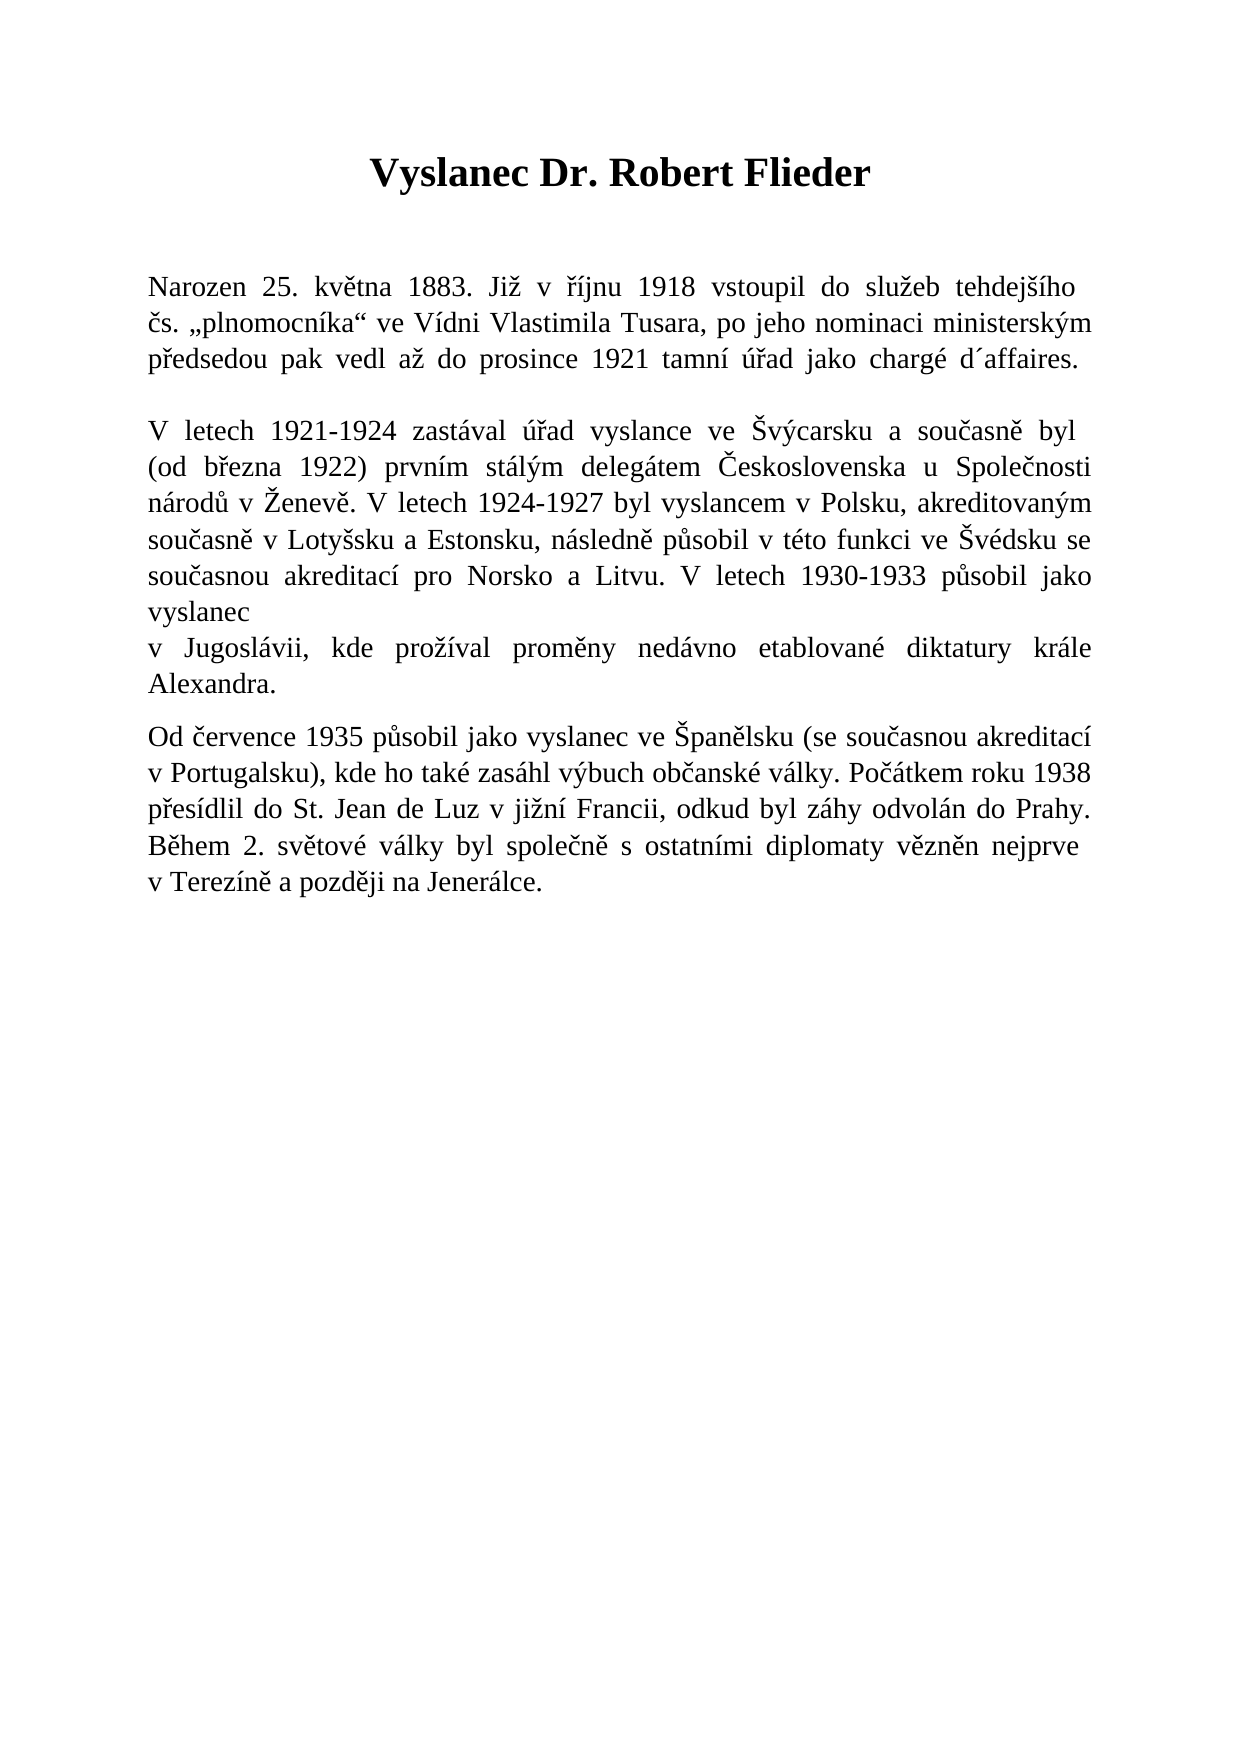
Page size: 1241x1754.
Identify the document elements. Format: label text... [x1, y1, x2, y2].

text Od července 1935 působil jako vyslanec ve Španělsku (se současnou akreditací v Portugalsku), kde ho také zasáhl výbuch občanské války. Počátkem roku 1938 přesídlil do St. Jean de Luz v jižní Francii, odkud byl záhy odvolán do Prahy. Během 2. světové války byl společně s ostatními diplomaty vězněn nejprve v Terezíně a později na Jenerálce. [148, 719, 1093, 897]
text Vyslanec Dr. Robert Flieder [148, 148, 1093, 196]
text Narozen 25. května 1883. Již v říjnu 1918 vstoupil do služeb tehdejšího čs. „plnomocníka“ ve Vídni Vlastimila Tusara, po jeho nominaci ministerským předsedou pak vedl až do prosince 1921 tamní úřad jako chargé d´affaires. V letech 1921-1924 zastával úřad vyslance ve Švýcarsku a současně byl (od března 1922) prvním stálým delegátem Československa u Společnosti národů v Ženevě. V letech 1924-1927 byl vyslancem v Polsku, akreditovaným současně v Lotyšsku a Estonsku, následně působil v této funkci ve Švédsku se současnou akreditací pro Norsko a Litvu. V letech 1930-1933 působil jako vyslanec v Jugoslávii, kde prožíval proměny nedávno etablované diktatury krále Alexandra. [148, 269, 1093, 700]
